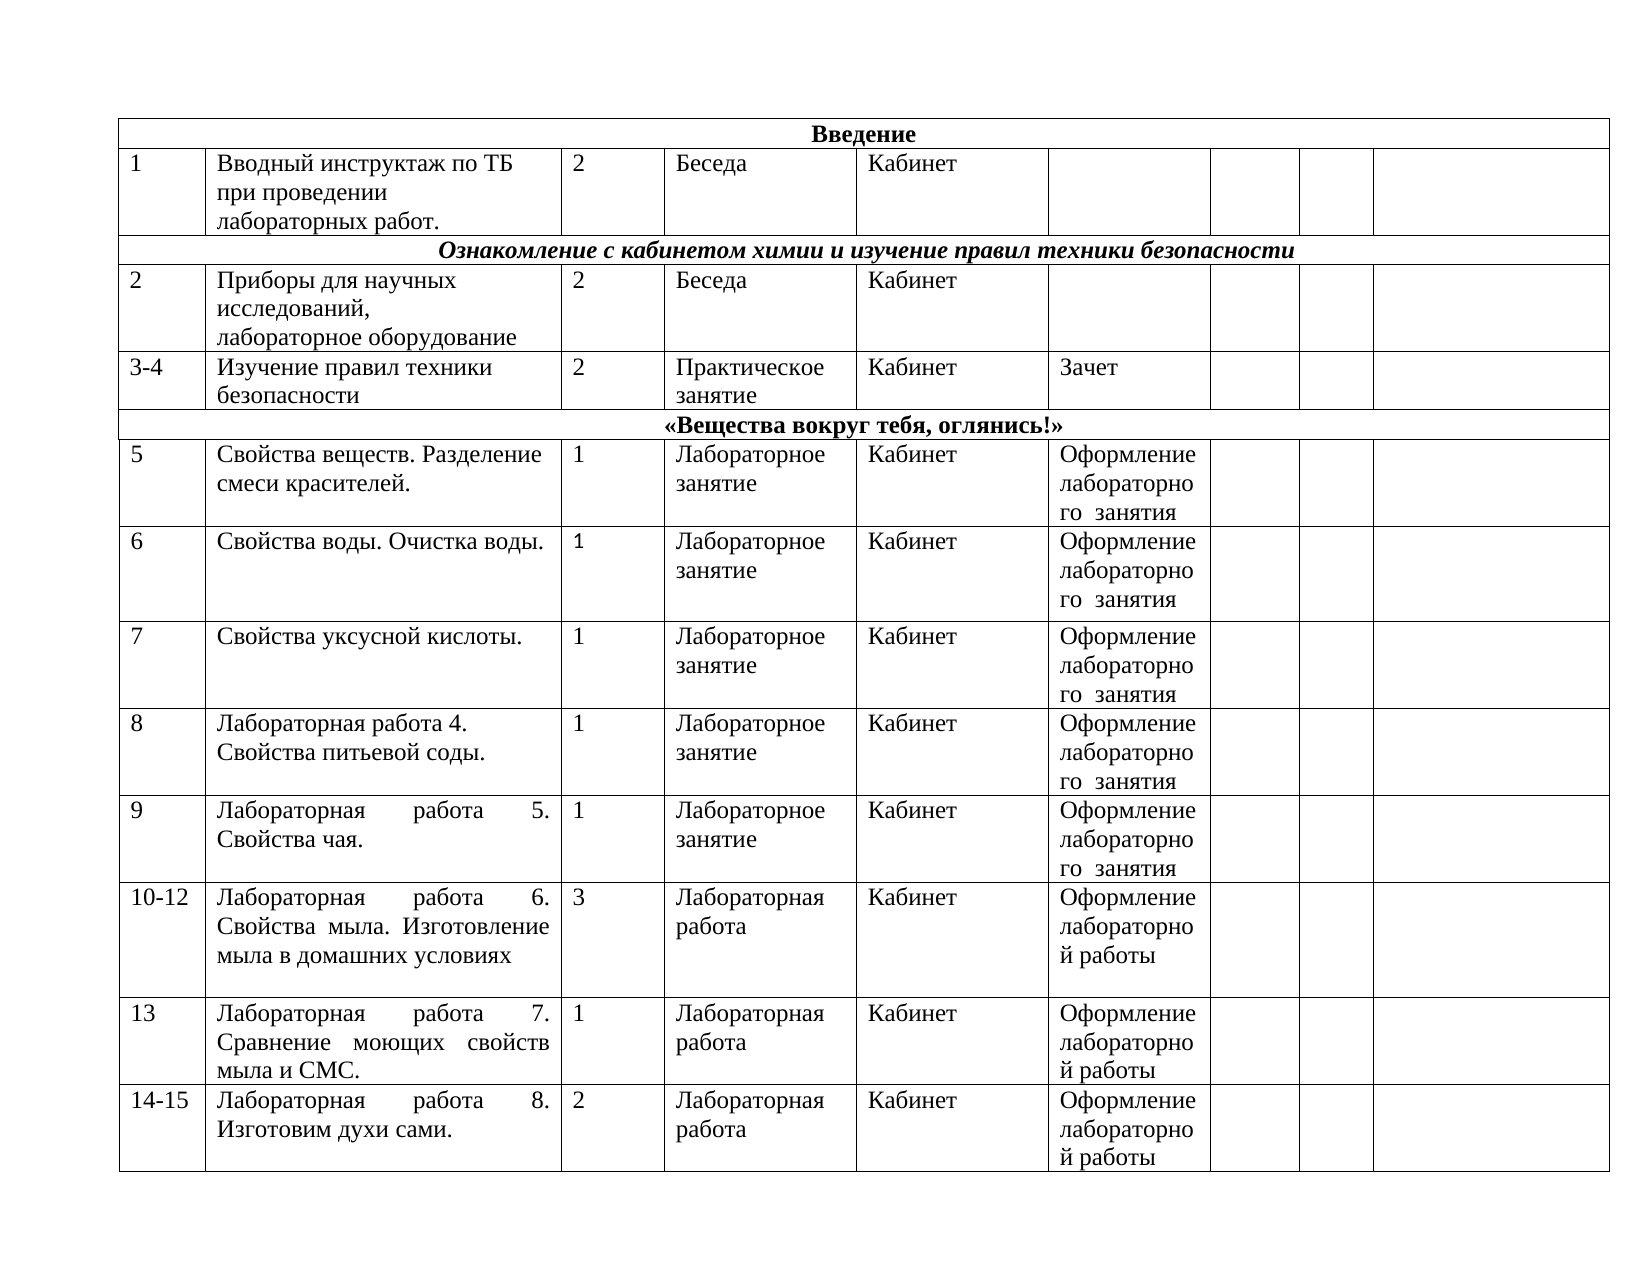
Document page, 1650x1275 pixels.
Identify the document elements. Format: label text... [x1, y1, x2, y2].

table_cell 1 [562, 709, 664, 794]
table_cell [1300, 1085, 1373, 1171]
table_cell Лабораторная работа 6. Свойства мыла. Изготовление мыла в домашних условиях [206, 883, 561, 997]
table_cell Кабинет [857, 709, 1048, 794]
table_cell [1374, 352, 1609, 409]
table_cell 10-12 [120, 883, 205, 997]
table_cell [1374, 1085, 1609, 1171]
table_cell Лабораторное занятие [665, 622, 856, 707]
table_cell [1374, 527, 1609, 621]
table_cell 13 [120, 998, 205, 1084]
table_cell [1374, 883, 1609, 997]
table_cell 1 [562, 998, 664, 1084]
table_cell Лабораторная работа 7. Сравнение моющих свойств мыла и СМС. [206, 998, 561, 1084]
table_cell Лабораторная работа [665, 883, 856, 997]
table_cell [1374, 998, 1609, 1084]
table_cell «Вещества вокруг тебя, оглянись!» [119, 410, 1609, 439]
table_cell Лабораторная работа 5. Свойства чая. [206, 796, 561, 881]
table_cell Кабинет [857, 622, 1048, 707]
table_cell Кабинет [857, 1085, 1048, 1171]
table_cell Оформление лабораторной работы [1049, 998, 1210, 1084]
table_cell Беседа [665, 265, 856, 351]
table_cell Кабинет [857, 149, 1048, 234]
table_cell [1211, 998, 1299, 1084]
table_cell 2 [562, 352, 664, 409]
table_cell Практическое занятие [665, 352, 856, 409]
table_cell 8 [120, 709, 205, 794]
table_cell Свойства уксусной кислоты. [206, 622, 561, 707]
table_cell Кабинет [857, 796, 1048, 881]
table_cell Кабинет [857, 265, 1048, 351]
table_cell Свойства веществ. Разделение смеси красителей. [206, 440, 561, 526]
table_cell Оформление лабораторной работы [1049, 883, 1210, 997]
table_cell [1211, 149, 1299, 234]
table_cell [1300, 796, 1373, 881]
table_cell Зачет [1049, 352, 1210, 409]
table_cell Кабинет [857, 352, 1048, 409]
table_cell 2 [119, 265, 205, 351]
table_cell [1049, 149, 1210, 234]
table_cell [1300, 265, 1373, 351]
table_cell Оформление лабораторного занятия [1049, 709, 1210, 794]
table_cell [1211, 709, 1299, 794]
table_cell 2 [562, 149, 664, 234]
table_cell [1300, 440, 1373, 526]
table_cell Лабораторное занятие [665, 796, 856, 881]
table_cell Ознакомление с кабинетом химии и изучение правил техники безопасности [119, 236, 1609, 264]
table_cell [1300, 998, 1373, 1084]
table_cell Вводный инструктаж по ТБ при проведении лабораторных работ. [206, 149, 561, 234]
table_cell Лабораторное занятие [665, 527, 856, 621]
table_cell Оформление лабораторного занятия [1049, 622, 1210, 707]
table_cell [1211, 352, 1299, 409]
table_cell 9 [120, 796, 205, 881]
table_cell Свойства воды. Очистка воды. [206, 527, 561, 621]
table_cell 7 [120, 622, 205, 707]
table_cell Лабораторная работа [665, 1085, 856, 1171]
table_cell 5 [120, 440, 205, 526]
table_cell 3 [562, 883, 664, 997]
table_cell [1300, 352, 1373, 409]
table_cell 3-4 [119, 352, 205, 409]
table_cell [1300, 883, 1373, 997]
table_cell [1374, 440, 1609, 526]
table_cell Лабораторная работа [665, 998, 856, 1084]
table_cell 6 [120, 527, 205, 621]
table_cell Лабораторная работа 8. Изготовим духи сами. [206, 1085, 561, 1171]
table_cell Оформление лабораторного занятия [1049, 527, 1210, 621]
table_cell [1374, 796, 1609, 881]
table_cell Изучение правил техники безопасности [206, 352, 561, 409]
table_cell Оформление лабораторного занятия [1049, 796, 1210, 881]
table_cell 1 [562, 622, 664, 707]
table_cell Лабораторное занятие [665, 709, 856, 794]
table_cell [1300, 709, 1373, 794]
table_cell [1211, 883, 1299, 997]
table_cell Введение [119, 119, 1609, 148]
table_cell 2 [562, 265, 664, 351]
table_cell Приборы для научных исследований, лабораторное оборудование [206, 265, 561, 351]
table_cell [1211, 265, 1299, 351]
table_cell 1 [119, 149, 205, 234]
table_cell Оформление лабораторного занятия [1049, 440, 1210, 526]
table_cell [1049, 1085, 1210, 1171]
table_cell [1374, 149, 1609, 234]
table_cell [1300, 527, 1373, 621]
table_cell Кабинет [857, 527, 1048, 621]
table_cell [1300, 149, 1373, 234]
table_cell [1211, 1085, 1299, 1171]
table_cell [1374, 709, 1609, 794]
table_cell Кабинет [857, 883, 1048, 997]
table_cell [1374, 265, 1609, 351]
table_cell 1 [562, 440, 664, 526]
table_cell 2 [562, 1085, 664, 1171]
table_cell Лабораторное занятие [665, 440, 856, 526]
table_cell 1 [562, 527, 664, 621]
table_cell [1374, 622, 1609, 707]
table_cell 1 [562, 796, 664, 881]
table_cell Кабинет [857, 440, 1048, 526]
table_cell [1211, 527, 1299, 621]
table_cell [1300, 622, 1373, 707]
table_cell [1211, 622, 1299, 707]
table_cell [1211, 796, 1299, 881]
table_cell Беседа [665, 149, 856, 234]
table_cell Кабинет [857, 998, 1048, 1084]
table_cell 14-15 [120, 1085, 205, 1171]
table_cell [1049, 265, 1210, 351]
table_cell [1211, 440, 1299, 526]
table_cell Лабораторная работа 4. Свойства питьевой соды. [206, 709, 561, 794]
